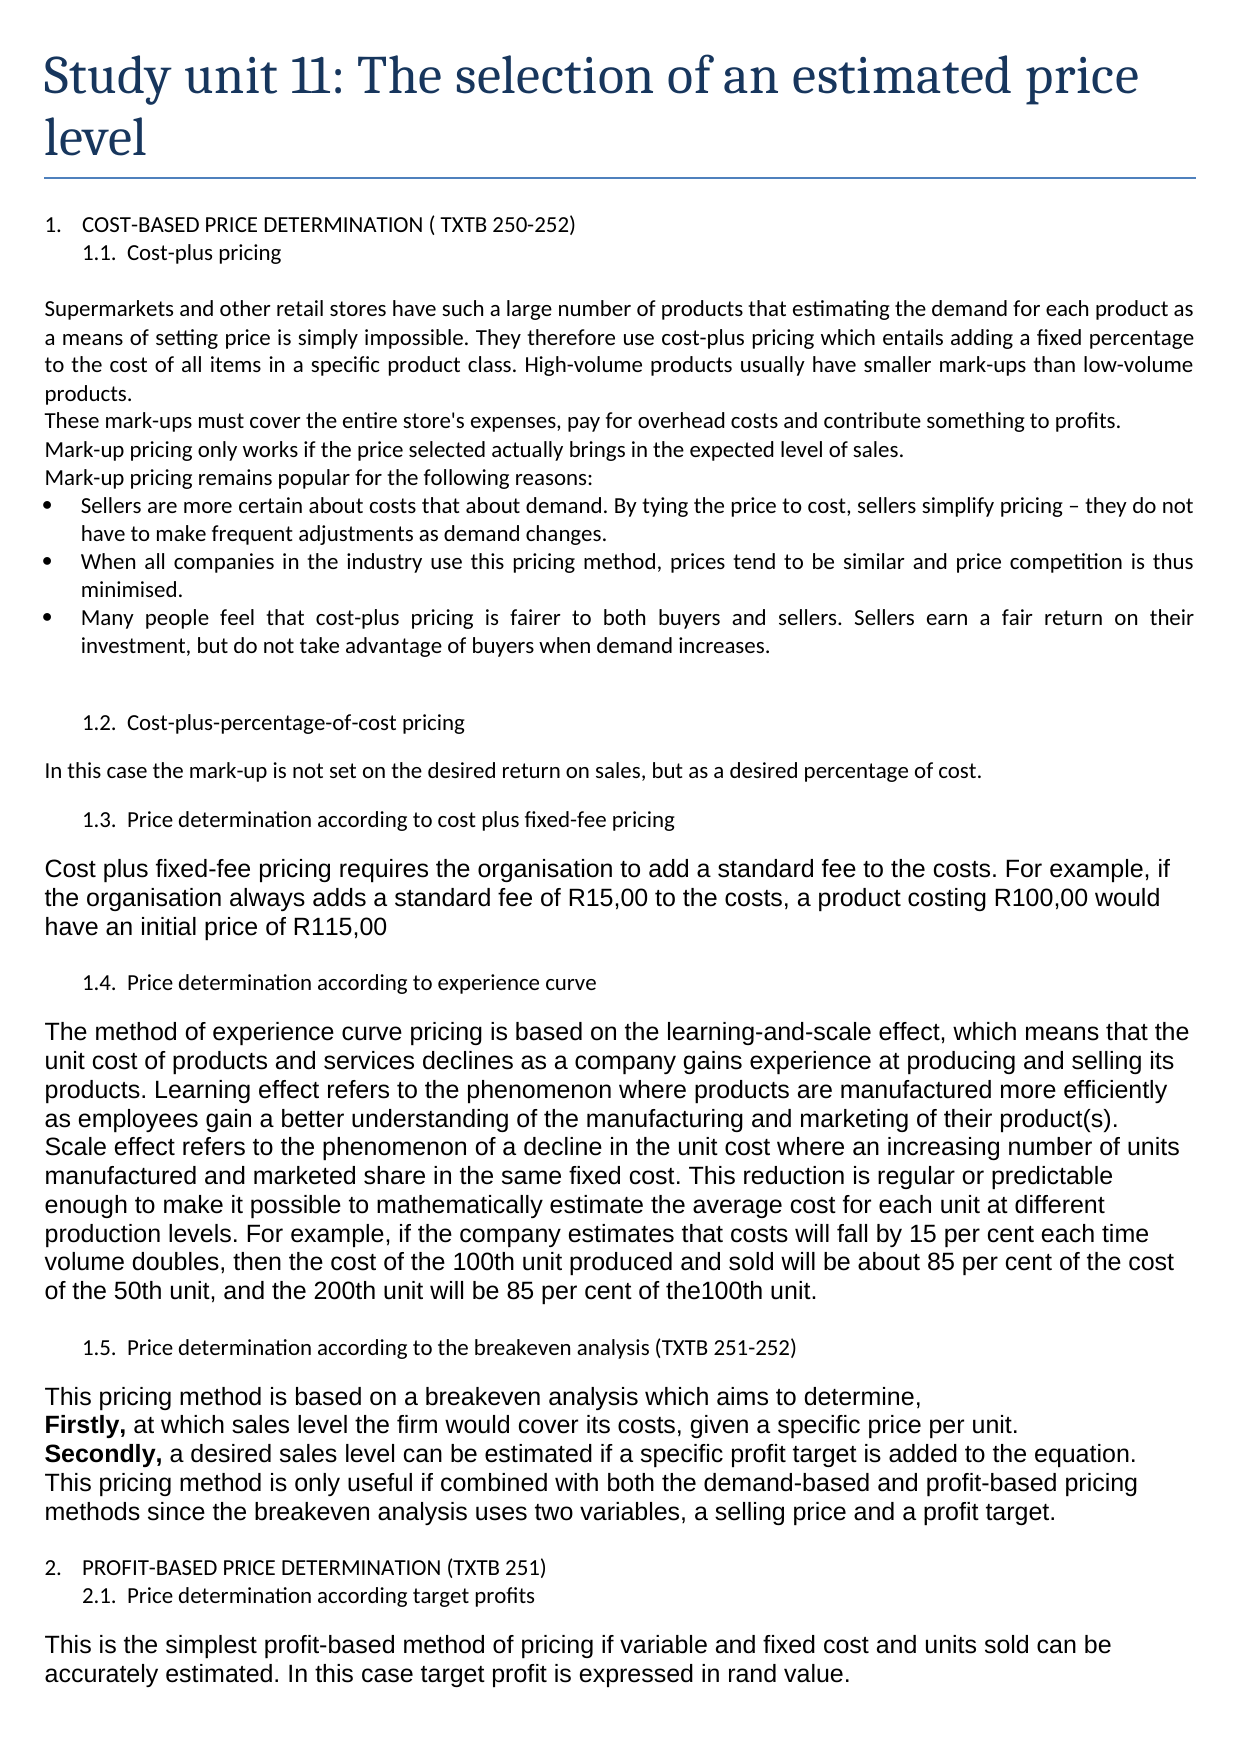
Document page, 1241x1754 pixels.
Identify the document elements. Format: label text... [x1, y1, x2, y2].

list Cost-plus-percentage-of-cost pricing [82, 708, 1196, 736]
list COST-BASED PRICE DETERMINATION ( TXTB 250-252) [44, 211, 1196, 238]
text Secondly, a desired sales level can be estimated if a specific profit target is added to the equation. [44, 1439, 1196, 1468]
title Study unit 11: The selection of an estimated price level [44, 44, 1196, 177]
list Many people feel that cost-plus pricing is fairer to both buyers and sellers. Sellers earn a fair return on their investment, but do not take advantage of buyers when demand increases. [43, 603, 1196, 659]
list Supermarkets and other retail stores have such a large number of products that estimating the demand for each product as a means of setting price is simply impossible. They therefore use cost-plus pricing which entails adding a fixed percentage to the cost of all items in a specific product class. High-volume products usually have smaller mark-ups than low-volume products. [44, 294, 1196, 407]
list Mark-up pricing only works if the price selected actually brings in the expected level of sales. [44, 435, 1196, 463]
text This pricing method is only useful if combined with both the demand-based and profit-based pricing methods since the breakeven analysis uses two variables, a selling price and a profit target. [44, 1468, 1196, 1526]
list PROFIT-BASED PRICE DETERMINATION (TXTB 251) [44, 1553, 1196, 1582]
list Price determination according target profits [82, 1582, 1196, 1609]
text Cost plus fixed-fee pricing requires the organisation to add a standard fee to the costs. For example, if the organisation always adds a standard fee of R15,00 to the costs, a product costing R100,00 would have an initial price of R115,00 [44, 854, 1196, 941]
text In this case the mark-up is not set on the desired return on sales, but as a desired percentage of cost. [44, 757, 1196, 784]
list Cost-plus pricing [82, 238, 1196, 267]
list Sellers are more certain about costs that about demand. By tying the price to cost, sellers simplify pricing – they do not have to make frequent adjustments as demand changes. [43, 491, 1196, 547]
list When all companies in the industry use this pricing method, prices tend to be similar and price competition is thus minimised. [43, 547, 1196, 603]
list Price determination according to cost plus fixed-fee pricing [82, 805, 1196, 833]
text This is the simplest profit-based method of pricing if variable and fixed cost and units sold can be accurately estimated. In this case target profit is expressed in rand value. [44, 1630, 1196, 1688]
list These mark-ups must cover the entire store's expenses, pay for overhead costs and contribute something to profits. [44, 407, 1196, 435]
list Price determination according to the breakeven analysis (TXTB 251-252) [82, 1333, 1196, 1361]
text The method of experience curve pricing is based on the learning-and-scale effect, which means that the unit cost of products and services declines as a company gains experience at producing and selling its products. Learning effect refers to the phenomenon where products are manufactured more efficiently as employees gain a better understanding of the manufacturing and marketing of their product(s). [44, 1017, 1196, 1132]
list Mark-up pricing remains popular for the following reasons: [44, 463, 1196, 491]
list Price determination according to experience curve [82, 968, 1196, 997]
text Scale effect refers to the phenomenon of a decline in the unit cost where an increasing number of units manufactured and marketed share in the same fixed cost. This reduction is regular or predictable enough to make it possible to mathematically estimate the average cost for each unit at different production levels. For example, if the company estimates that costs will fall by 15 per cent each time volume doubles, then the cost of the 100th unit produced and sold will be about 85 per cent of the cost of the 50th unit, and the 200th unit will be 85 per cent of the100th unit. [44, 1132, 1196, 1305]
text Firstly, at which sales level the firm would cover its costs, given a specific price per unit. [44, 1411, 1196, 1439]
text This pricing method is based on a breakeven analysis which aims to determine, [44, 1382, 1196, 1411]
